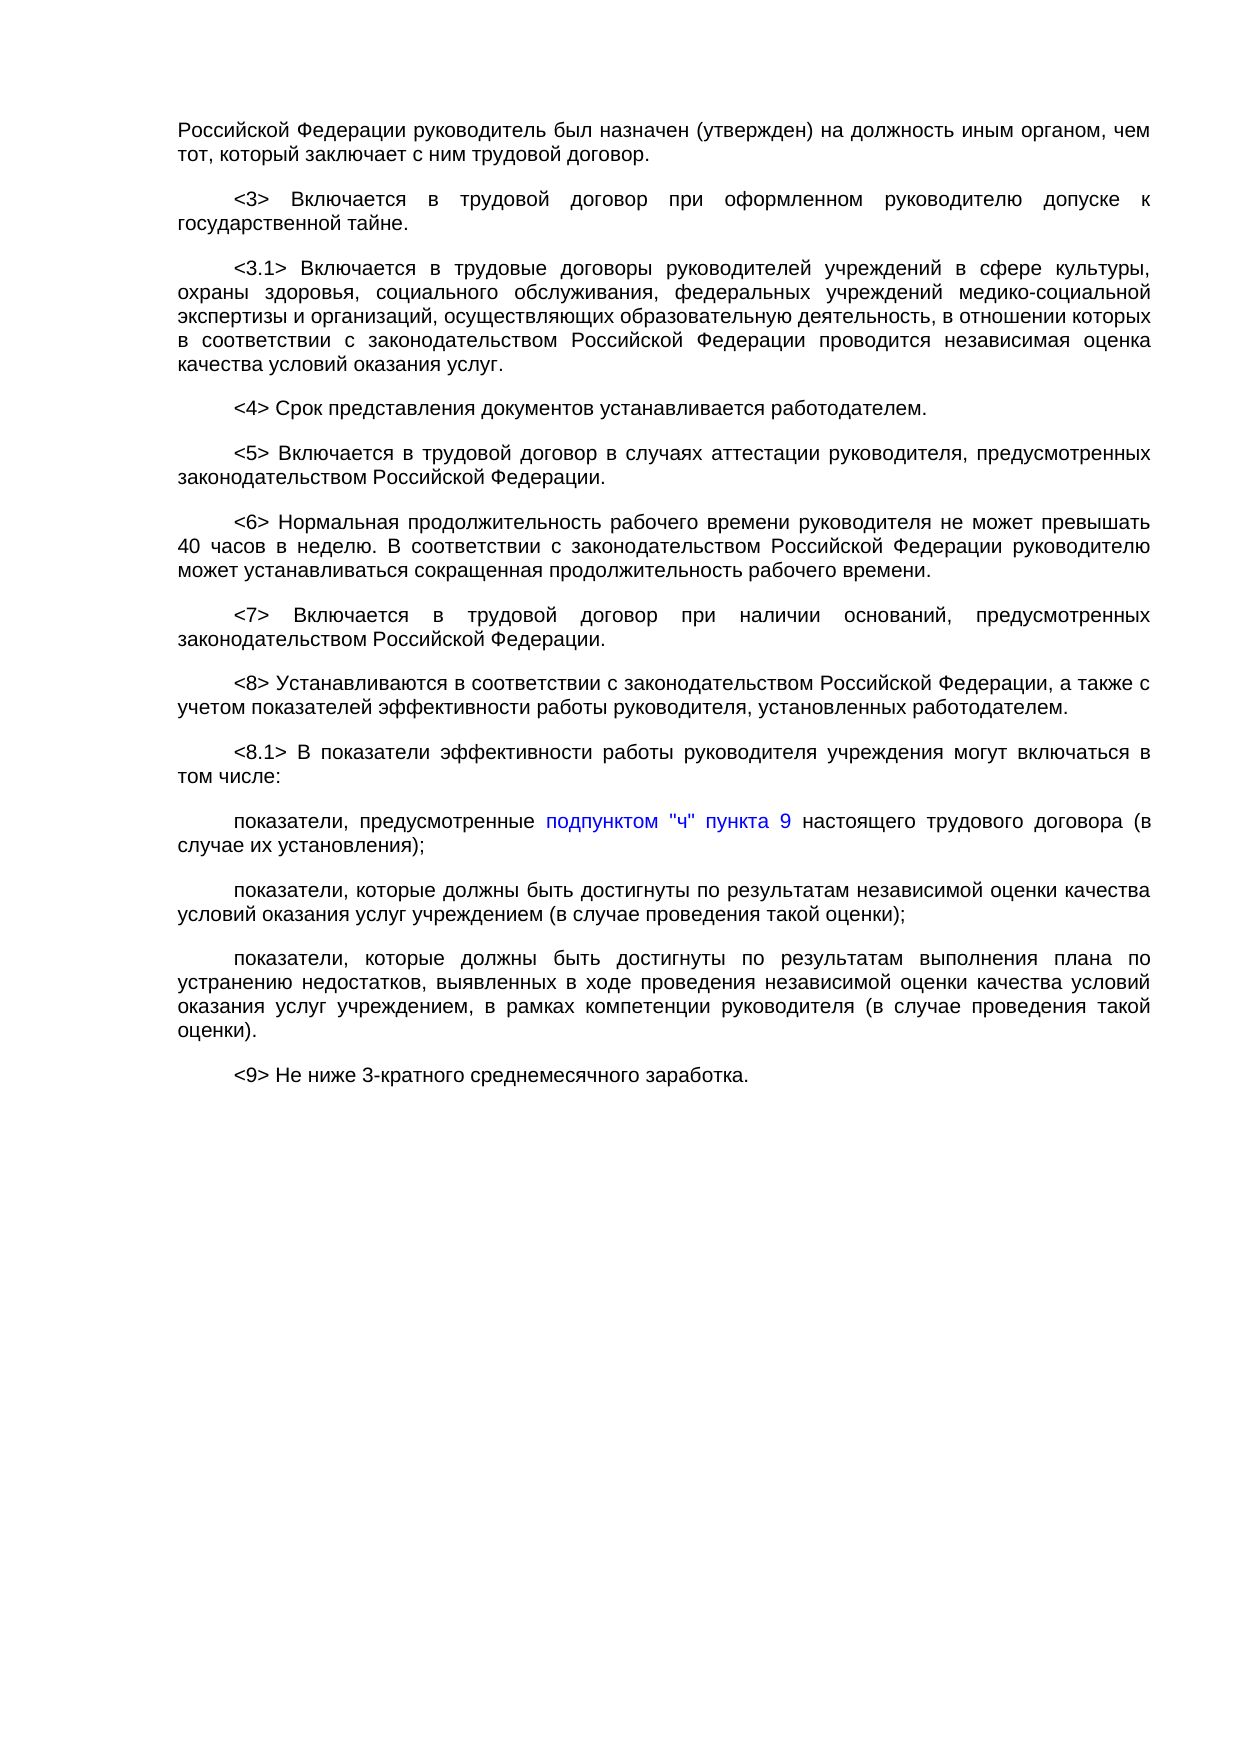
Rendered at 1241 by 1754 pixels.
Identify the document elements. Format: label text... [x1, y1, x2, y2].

text показатели, предусмотренные подпунктом "ч" пункта 9 настоящего трудового договора (в случае их установления); [177, 809, 1152, 857]
text <6> Нормальная продолжительность рабочего времени руководителя не может превышать 40 часов в неделю. В соответствии с законодательством Российской Федерации руководителю может устанавливаться сокращенная продолжительность рабочего времени. [177, 510, 1152, 582]
text <5> Включается в трудовой договор в случаях аттестации руководителя, предусмотренных законодательством Российской Федерации. [177, 441, 1152, 489]
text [177, 118, 1152, 166]
text <3.1> Включается в трудовые договоры руководителей учреждений в сфере культуры, охраны здоровья, социального обслуживания, федеральных учреждений медико-социальной экспертизы и организаций, осуществляющих образовательную деятельность, в отношении которых в соответствии с законодательством Российской Федерации проводится независимая оценка качества условий оказания услуг. [177, 256, 1152, 375]
text <8> Устанавливаются в соответствии с законодательством Российской Федерации, а также с учетом показателей эффективности работы руководителя, установленных работодателем. [177, 671, 1152, 719]
text показатели, которые должны быть достигнуты по результатам независимой оценки качества условий оказания услуг учреждением (в случае проведения такой оценки); [177, 877, 1152, 925]
text показатели, которые должны быть достигнуты по результатам выполнения плана по устранению недостатков, выявленных в ходе проведения независимой оценки качества условий оказания услуг учреждением, в рамках компетенции руководителя (в случае проведения такой оценки). [177, 946, 1152, 1042]
text <4> Срок представления документов устанавливается работодателем. [177, 396, 1152, 420]
text <3> Включается в трудовой договор при оформленном руководителю допуске к государственной тайне. [177, 187, 1152, 235]
text <8.1> В показатели эффективности работы руководителя учреждения могут включаться в том числе: [177, 740, 1152, 788]
text <9> Не ниже 3-кратного среднемесячного заработка. [177, 1063, 1152, 1087]
text <7> Включается в трудовой договор при наличии оснований, предусмотренных законодательством Российской Федерации. [177, 602, 1152, 650]
